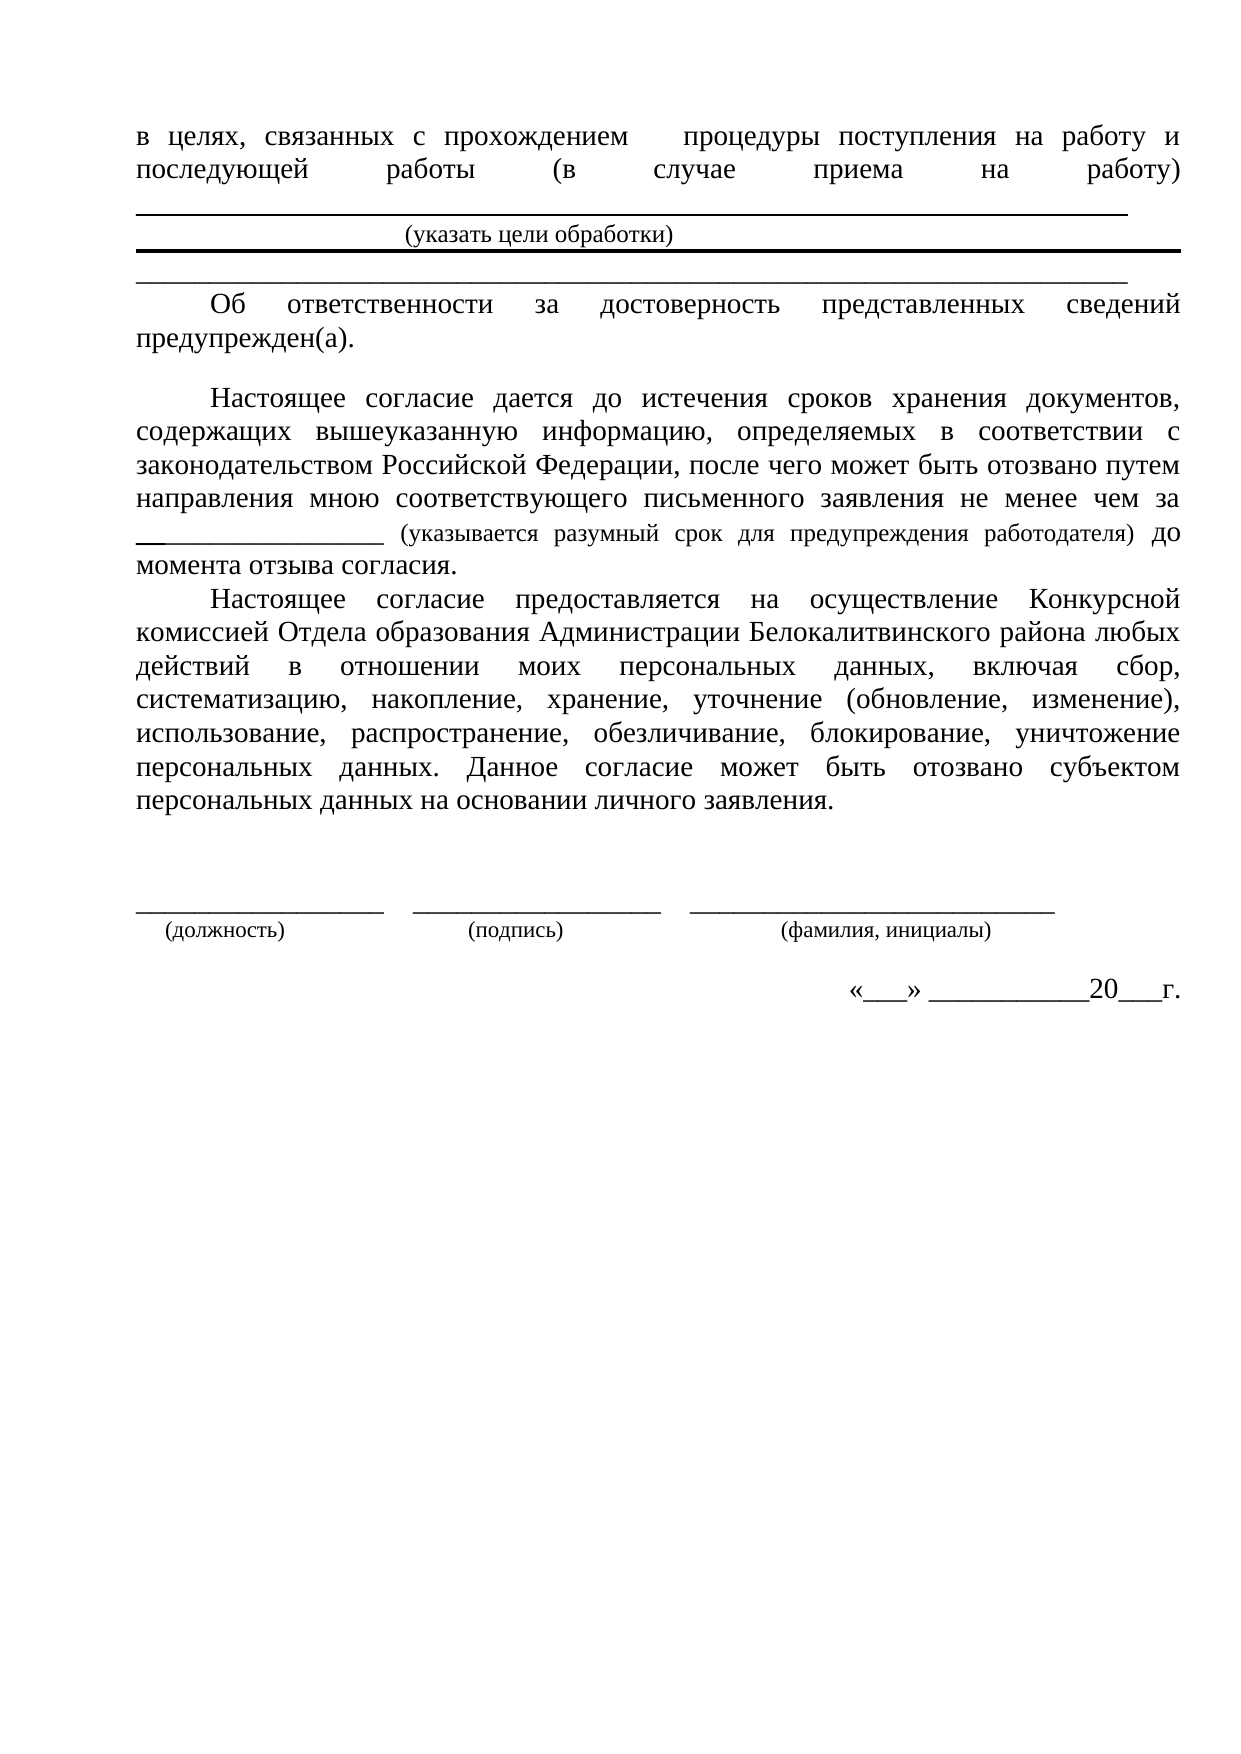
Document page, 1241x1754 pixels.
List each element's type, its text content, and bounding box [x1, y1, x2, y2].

text в целях, связанных c прохождением процедуры поступления на работу и последующей работы (в случае приема на работу) ____________________________________________________________________ [136, 118, 1181, 219]
text (должность) (подпись) (фамилия, инициалы) [136, 916, 1181, 943]
text (указать цели обработки) [136, 219, 1181, 249]
text Настоящее согласие предоставляется на осуществление Конкурсной комиссией Отдела образования Администрации Белокалитвинского района любых действий в отношении моих персональных данных, включая сбор, систематизацию, накопление, хранение, уточнение (обновление, изменение), использование, распространение, обезличивание, блокирование, уничтожение персональных данных. Данное согласие может быть отозвано субъектом персональных данных на основании личного заявления. [136, 581, 1181, 816]
text Настоящее согласие дается до истечения сроков хранения документов, содержащих вышеуказанную информацию, определяемых в соответствии с законодательством Российской Федерации, после чего может быть отозвано путем направления мною соответствующего письменного заявления не менее чем за _________________ (указывается разумный срок для предупреждения работодателя) до момента отзыва согласия. [136, 380, 1181, 581]
text _________________ _________________ _________________________ [136, 883, 1181, 916]
text «___» ___________20___г. [136, 971, 1181, 1005]
text ____________________________________________________________________ [136, 253, 1181, 286]
text Об ответственности за достоверность представленных сведений предупрежден(а). [136, 286, 1181, 353]
